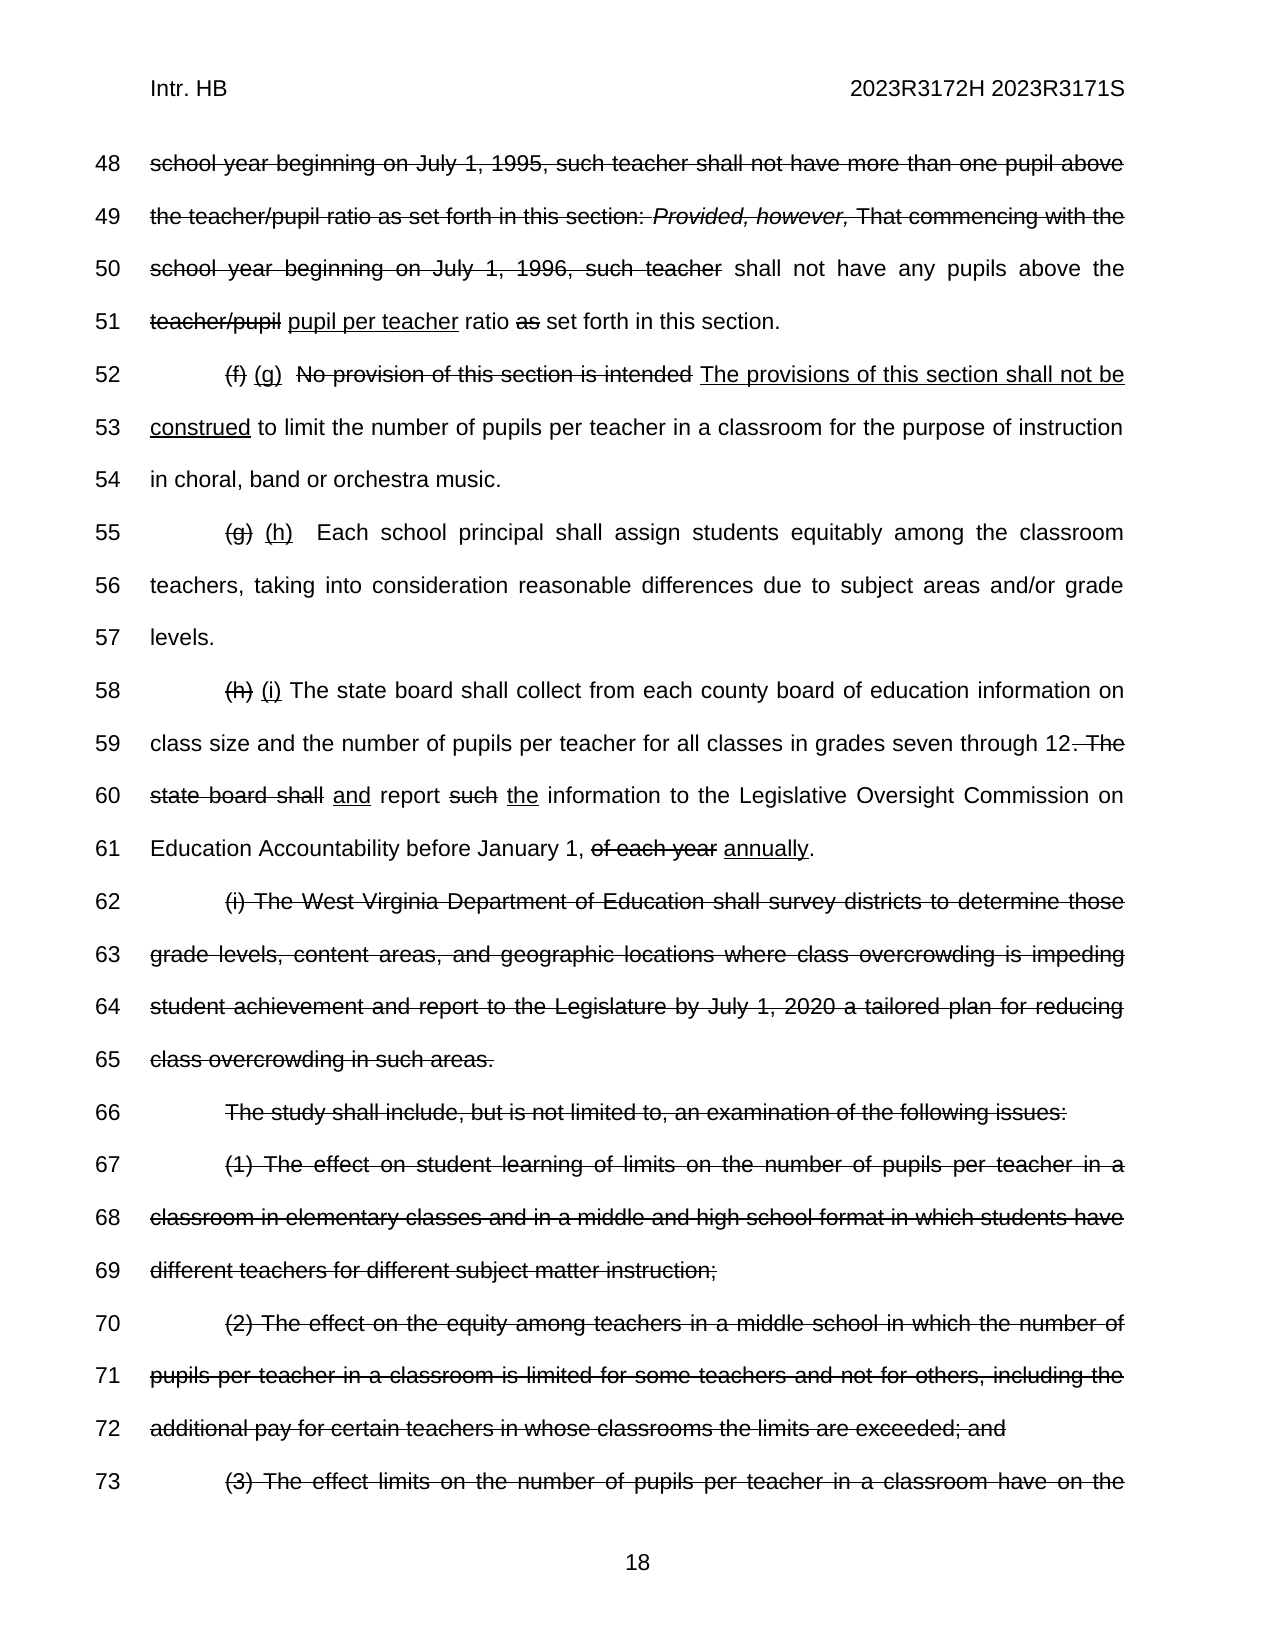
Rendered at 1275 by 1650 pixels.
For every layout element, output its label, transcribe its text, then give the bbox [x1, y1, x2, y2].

text (1) The effect on student learning of limits on the number of pupils per teacher in a classroom in elementary classes and in a middle and high school format in which students have different teachers for different subject matter instruction; [150, 1151, 1125, 1283]
text (i) The West Virginia Department of Education shall survey districts to determine those grade levels, content areas, and geographic locations where class overcrowding is impeding student achievement and report to the Legislature by July 1, 2020 a tailored plan for reducing class overcrowding in such areas. [150, 956, 1125, 1072]
text (f) (g) No provision of this section is intended The provisions of this section shall not be construed to limit the number of pupils per teacher in a classroom for the purpose of instruction in choral, band or orchestra music. [150, 361, 1125, 493]
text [150, 1468, 1125, 1494]
text (2) The effect on the equity among teachers in a middle school in which the number of pupils per teacher in a classroom is limited for some teachers and not for others, including the additional pay for certain teachers in whose classrooms the limits are exceeded; and [150, 1309, 1125, 1441]
text (i) The West Virginia Department of Education shall survey districts to determine those grade levels, content areas, and geographic locations where class overcrowding is impeding student achievement and report to the Legislature by July 1, 2020 a tailored plan for reducing class overcrowding in such areas. [150, 888, 1125, 955]
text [150, 150, 1125, 217]
text (h) (i) The state board shall collect from each county board of education information on class size and the number of pupils per teacher for all classes in grades seven through 12. The state board shall and report such the information to the Legislative Oversight Commission on Education Accountability before January 1, of each year annually. [150, 677, 1125, 862]
text (g) (h) Each school principal shall assign students equitably among the classroom teachers, taking into consideration reasonable differences due to subject areas and/or grade levels. [150, 519, 1125, 651]
text The study shall include, but is not limited to, an examination of the following issues: [150, 1099, 1125, 1125]
